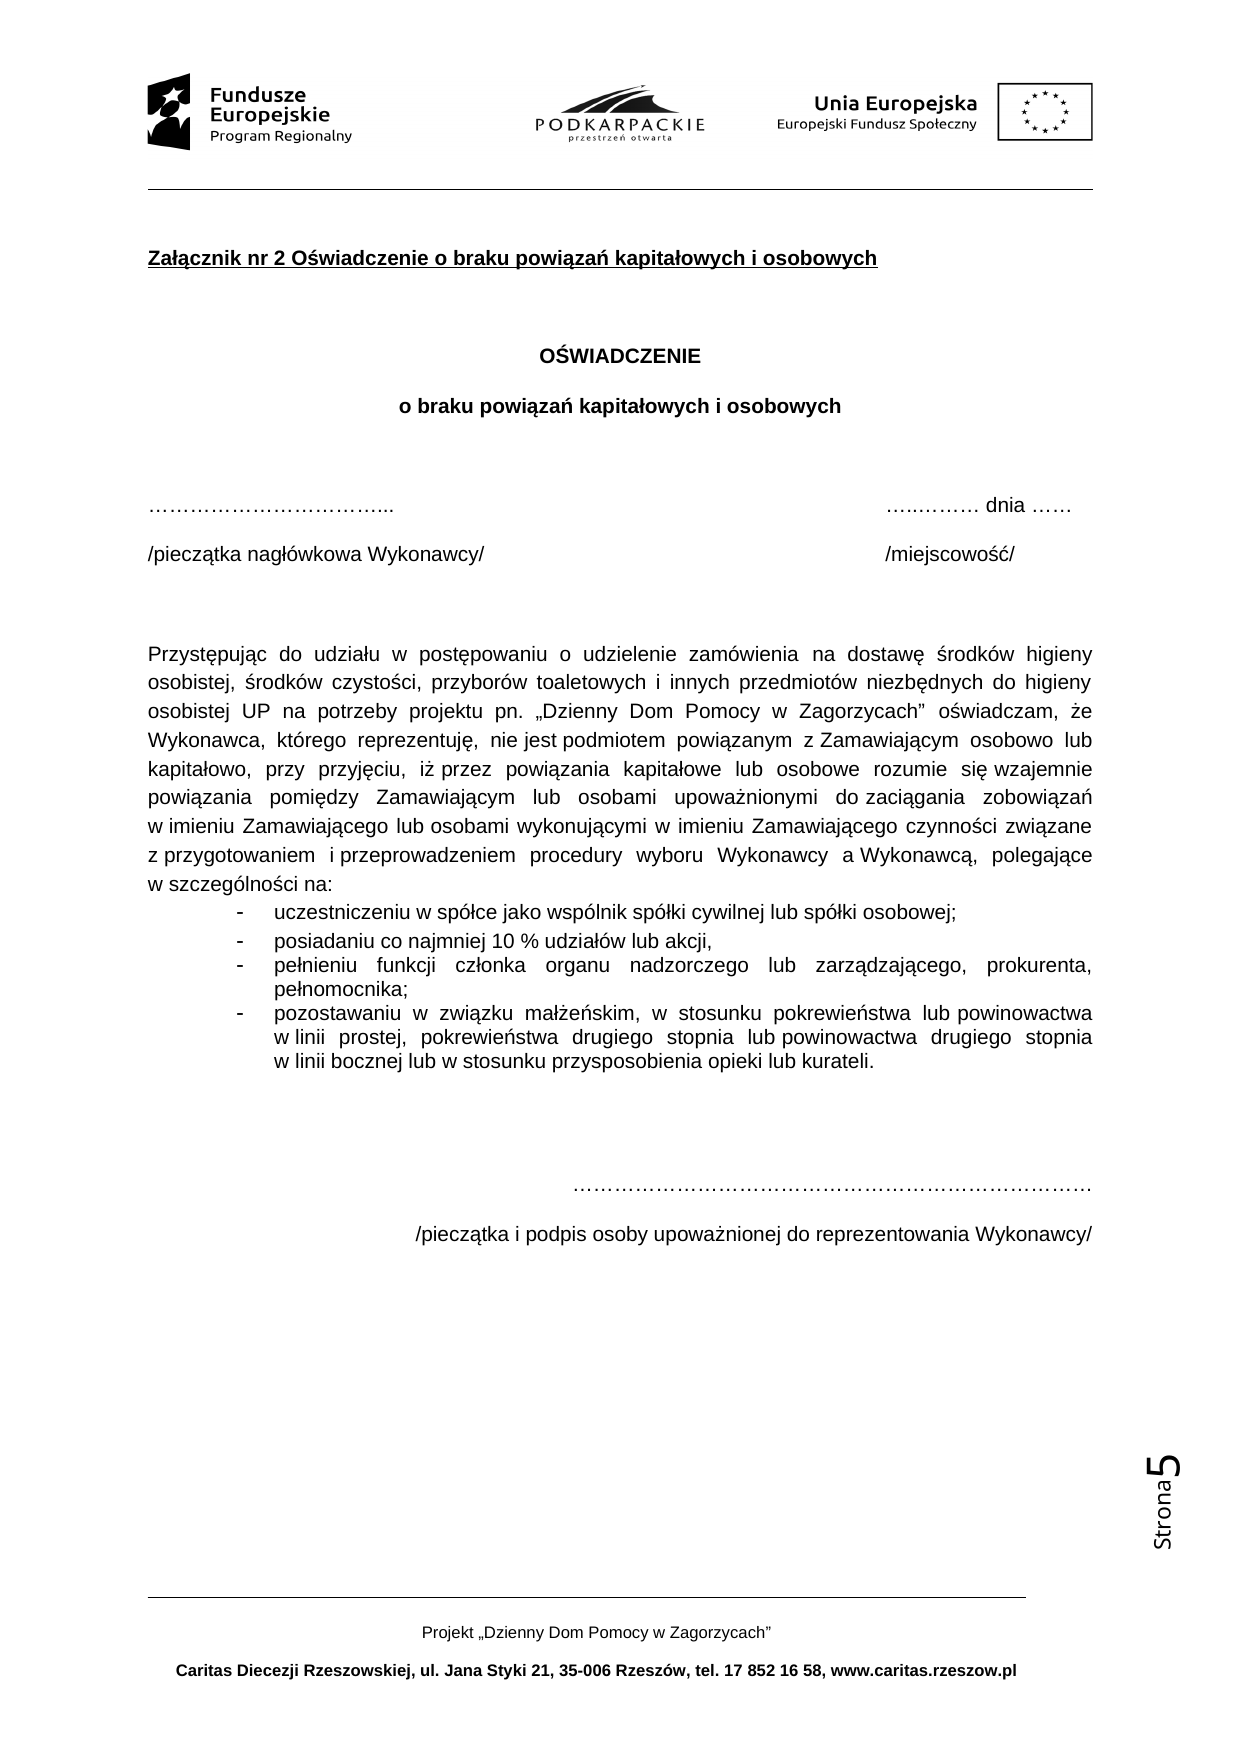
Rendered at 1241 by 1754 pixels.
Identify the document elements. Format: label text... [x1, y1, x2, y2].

list posiadaniu co najmniej 10 % udziałów lub akcji, [236, 929, 1093, 953]
text /pieczątka nagłówkowa Wykonawcy/ /miejscowość/ [148, 542, 1093, 566]
picture [147, 73, 1093, 159]
text ……………………………... …..……… dnia …… [148, 493, 1093, 517]
list uczestniczeniu w spółce jako wspólnik spółki cywilnej lub spółki osobowej; [236, 900, 1093, 924]
text Przystępując do udziału w postępowaniu o udzielenie zamówienia na dostawę środków higieny osobistej, środków czystości, przyborów toaletowych i innych przedmiotów niezbędnych do higieny osobistej UP na potrzeby projektu pn. „Dzienny Dom Pomocy w Zagorzycach” oświadczam, że Wykonawca, którego reprezentuję, nie jest podmiotem powiązanym z Zamawiającym osobowo lub kapitałowo, przy przyjęciu, iż przez powiązania kapitałowe lub osobowe rozumie się wzajemnie powiązania pomiędzy Zamawiającym lub osobami upoważnionymi do zaciągania zobowiązań w imieniu Zamawiającego lub osobami wykonującymi w imieniu Zamawiającego czynności związane z przygotowaniem i przeprowadzeniem procedury wyboru Wykonawcy a Wykonawcą, polegające w szczególności na: [148, 641, 1093, 895]
text o braku powiązań kapitałowych i osobowych [148, 393, 1093, 417]
list pełnieniu funkcji członka organu nadzorczego lub zarządzającego, prokurenta, pełnomocnika; [236, 953, 1093, 1001]
text Załącznik nr 2 Oświadczenie o braku powiązań kapitałowych i osobowych [148, 246, 1093, 270]
text ………………………………………………………………… [260, 1172, 1093, 1196]
text OŚWIADCZENIE [148, 344, 1093, 368]
text /pieczątka i podpis osoby upoważnionej do reprezentowania Wykonawcy/ [260, 1222, 1093, 1246]
list pozostawaniu w związku małżeńskim, w stosunku pokrewieństwa lub powinowactwa w linii prostej, pokrewieństwa drugiego stopnia lub powinowactwa drugiego stopnia w linii bocznej lub w stosunku przysposobienia opieki lub kurateli. [236, 1001, 1093, 1073]
